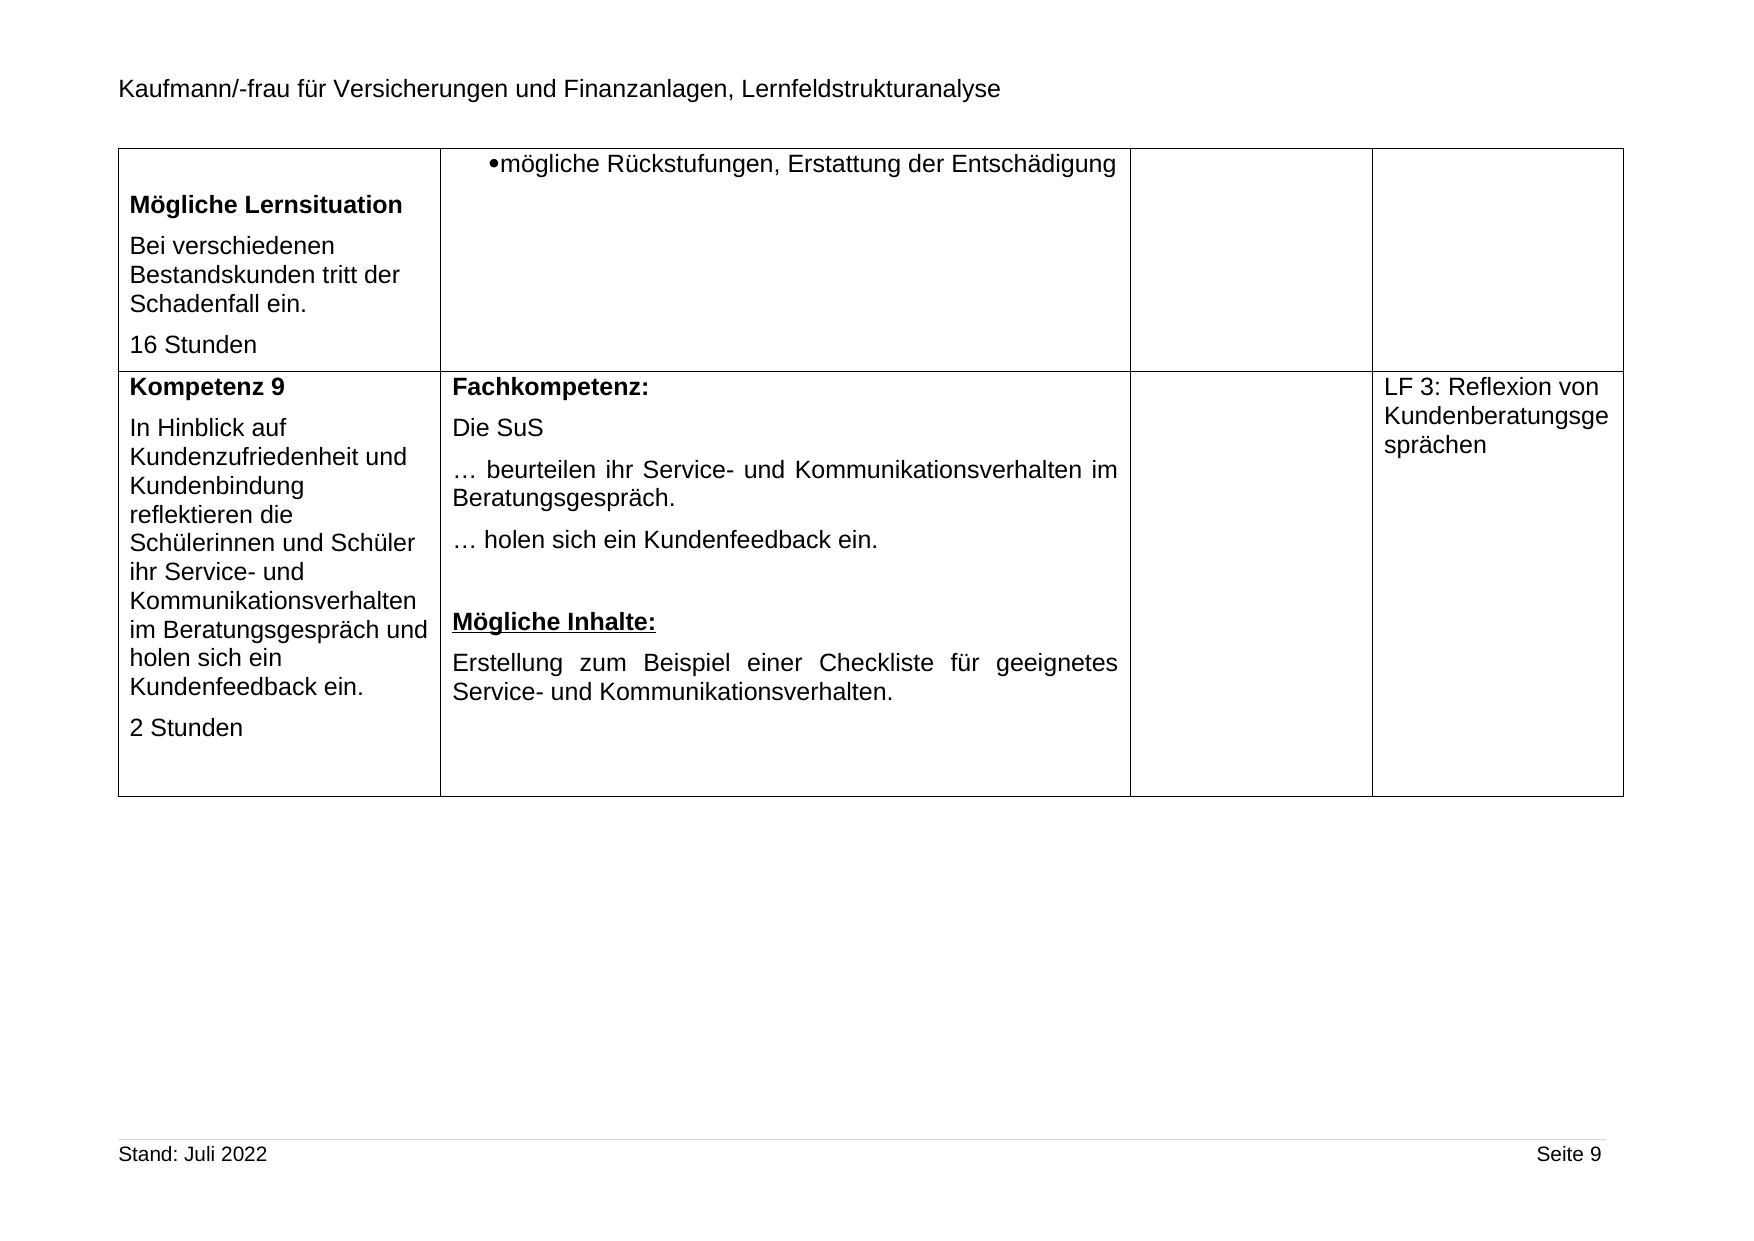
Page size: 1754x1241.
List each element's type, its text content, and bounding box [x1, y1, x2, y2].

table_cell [441, 149, 1130, 371]
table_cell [1373, 149, 1623, 371]
table_cell LF 3: Reflexion von Kundenberatungsgesprächen [1373, 372, 1623, 796]
table_cell Fachkompetenz: Die SuS … beurteilen ihr Service- und Kommunikationsverhalten im Beratungsgespräch. … holen sich ein Kundenfeedback ein. Mögliche Inhalte: Erstellung zum Beispiel einer Checkliste für geeignetes Service- und Kommunikationsverhalten. [441, 372, 1130, 796]
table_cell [119, 149, 440, 371]
table_cell [1131, 372, 1372, 796]
table_cell [1131, 149, 1372, 371]
table_cell Kompetenz 9 In Hinblick auf Kundenzufriedenheit und Kundenbindung reflektieren die Schülerinnen und Schüler ihr Service- und Kommunikationsverhalten im Beratungsgespräch und holen sich ein Kundenfeedback ein. 2 Stunden [119, 372, 440, 796]
